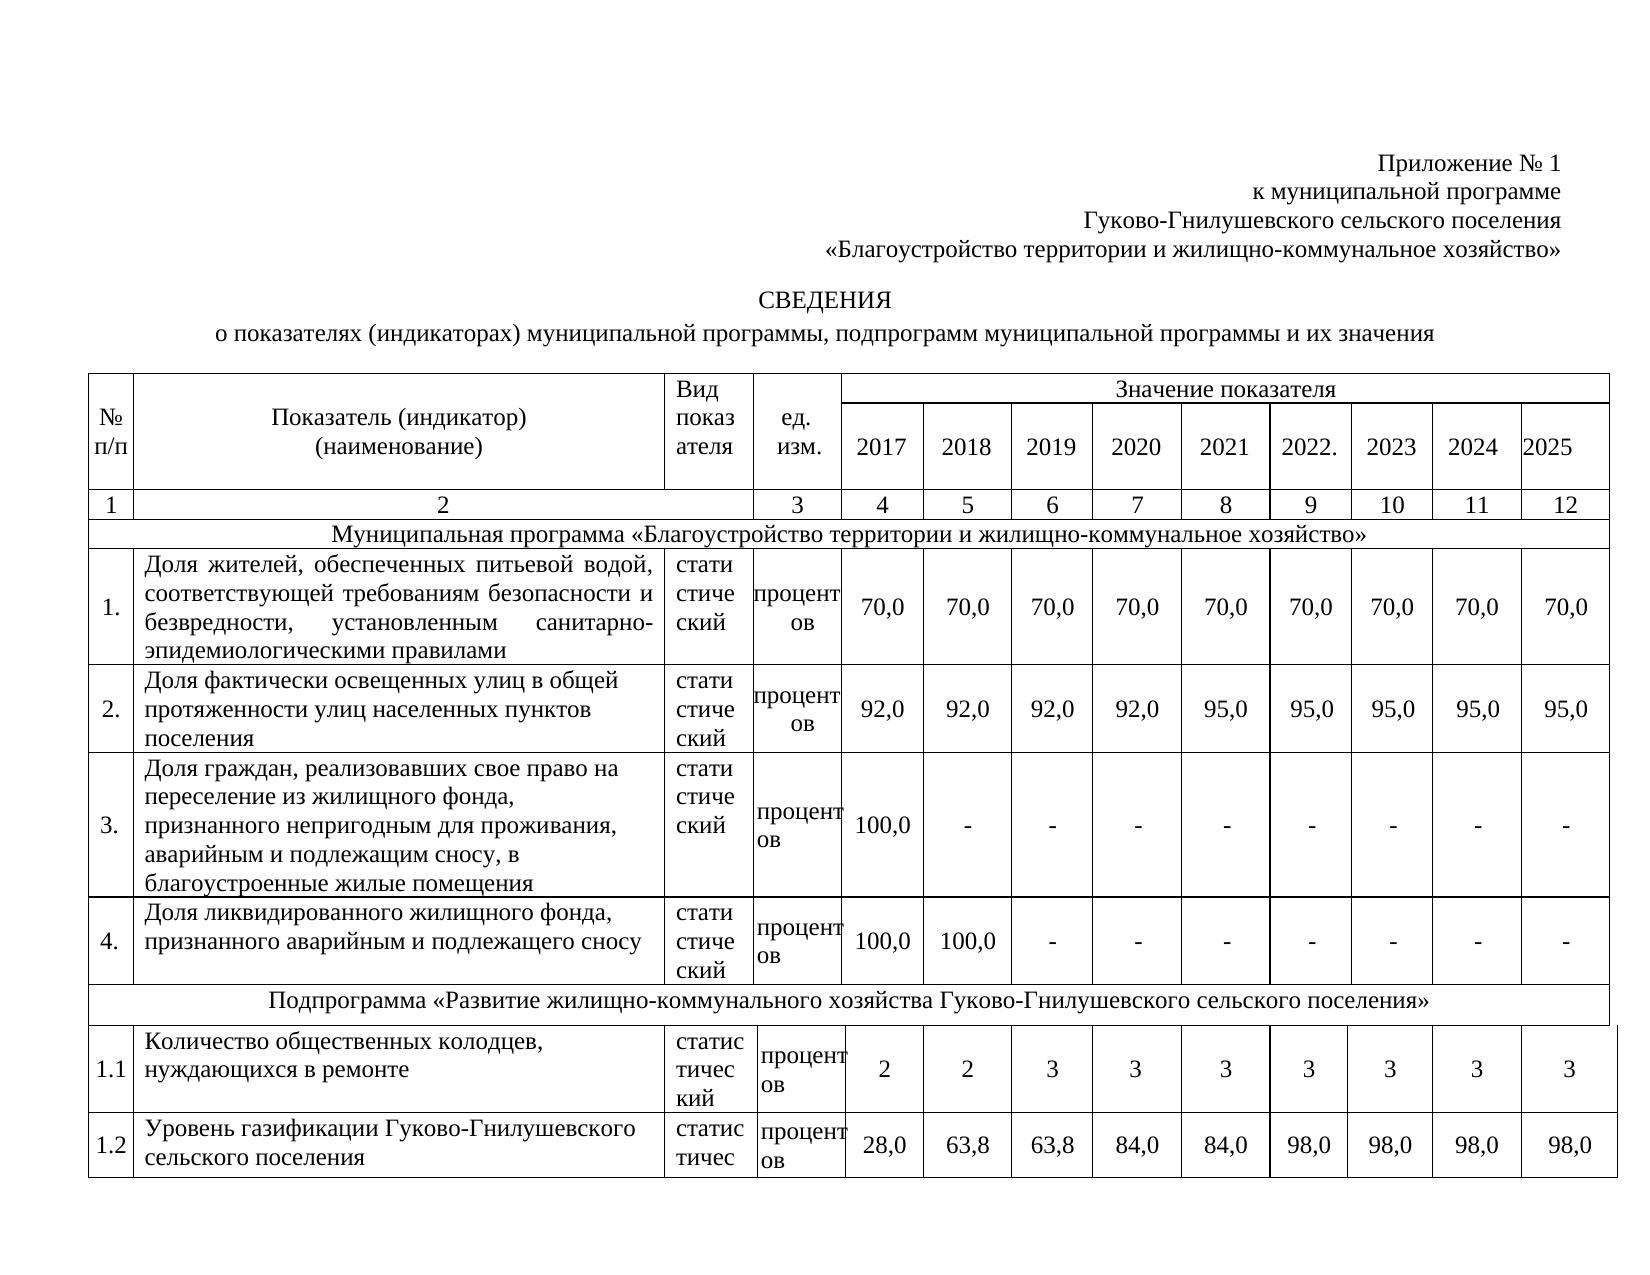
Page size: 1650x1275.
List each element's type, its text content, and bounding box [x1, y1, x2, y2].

table_cell 4. [89, 898, 133, 984]
table_cell 100,0 [842, 753, 923, 896]
text Приложение № 1 [89, 148, 1561, 176]
table_cell 2023 [1352, 404, 1432, 489]
table_cell 98,0 [1433, 1113, 1521, 1177]
table_cell 1 [89, 490, 133, 518]
table_cell 100,0 [924, 898, 1011, 984]
table_cell 70,0 [1352, 549, 1432, 664]
table_header ед. изм. [754, 374, 841, 489]
table_cell Количество общественных колодцев, нуждающихся в ремонте [134, 1026, 664, 1112]
table_cell 70,0 [924, 549, 1011, 664]
table_cell 11 [1433, 490, 1521, 518]
table_cell Доля фактически освещенных улиц в общей протяженности улиц населенных пунктов поселения [134, 665, 664, 752]
table_cell 2021 [1182, 404, 1269, 489]
table_cell процентов [754, 898, 841, 984]
table_cell Доля жителей, обеспеченных питьевой водой, соответствующей требованиям безопасности и безвредности, установленным санитарно-эпидемиологическими правилами [134, 549, 664, 664]
table_cell - [1271, 898, 1351, 984]
table_cell 3 [754, 490, 841, 518]
table_cell - [1012, 753, 1092, 896]
table_cell 4 [842, 490, 923, 518]
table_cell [134, 1113, 664, 1177]
table_cell 9 [1271, 490, 1351, 518]
table_cell - [1433, 753, 1521, 896]
table_cell 3 [1348, 1026, 1432, 1112]
table_cell 92,0 [924, 665, 1011, 752]
table_cell процентов [754, 753, 841, 896]
table_cell процентов [758, 1113, 845, 1177]
table_cell Подпрограмма «Развитие жилищно-коммунального хозяйства Гуково-Гнилушевского сельского поселения» [89, 985, 1609, 1025]
table_cell 5 [924, 490, 1011, 518]
table_cell процентов [758, 1026, 845, 1112]
table_cell - [1352, 898, 1432, 984]
text «Благоустройство территории и жилищно-коммунальное хозяйство» [89, 234, 1561, 263]
table_cell 3 [1093, 1026, 1181, 1112]
table_cell статистический [665, 1113, 757, 1177]
table_cell 95,0 [1352, 665, 1432, 752]
table_cell 12 [1522, 490, 1609, 518]
table_cell 84,0 [1182, 1113, 1269, 1177]
table_cell 2018 [924, 404, 1011, 489]
text к муниципальной программе [89, 176, 1561, 205]
table_cell - [1012, 898, 1092, 984]
table_cell 70,0 [1093, 549, 1181, 664]
table_cell 70,0 [1433, 549, 1521, 664]
table_cell - [1271, 753, 1351, 896]
table_header Показатель (индикатор) (наименование) [134, 374, 664, 489]
table_cell - [924, 753, 1011, 896]
table_cell 3 [1271, 1026, 1347, 1112]
table_cell 8 [1182, 490, 1269, 518]
table_cell Доля ликвидированного жилищного фонда, признанного аварийным и подлежащего сносу [134, 898, 664, 984]
table_cell статистический [665, 1026, 757, 1112]
table_cell 63,8 [1012, 1113, 1092, 1177]
table_cell - [1093, 753, 1181, 896]
table_cell 63,8 [924, 1113, 1011, 1177]
table_cell 95,0 [1433, 665, 1521, 752]
table_cell 2022. [1271, 404, 1351, 489]
table_cell 1.1 [89, 1026, 133, 1112]
table_cell 6 [1012, 490, 1092, 518]
table_cell 95,0 [1271, 665, 1351, 752]
table_cell 70,0 [1271, 549, 1351, 664]
table_cell 98,0 [1271, 1113, 1347, 1177]
table_header № п/п [89, 374, 133, 489]
table_cell 70,0 [1522, 549, 1609, 664]
table_cell - [1352, 753, 1432, 896]
table_cell 98,0 [1522, 1113, 1617, 1177]
table_cell 2020 [1093, 404, 1181, 489]
table_cell 10 [1352, 490, 1432, 518]
table_cell Доля граждан, реализовавших свое право на переселение из жилищного фонда, признанного непригодным для проживания, аварийным и подлежащим сносу, в благоустроенные жилые помещения [134, 753, 664, 896]
table_cell - [1182, 898, 1269, 984]
table_cell - [1093, 898, 1181, 984]
table_cell 3 [1182, 1026, 1269, 1112]
table_header Значение показателя [842, 374, 1609, 402]
table_cell 70,0 [842, 549, 923, 664]
table_cell процентов [754, 665, 841, 752]
table_cell 2024 [1433, 404, 1521, 489]
table_cell статистический [665, 753, 753, 896]
table_cell 1. [89, 549, 133, 664]
table_cell 98,0 [1348, 1113, 1432, 1177]
table_cell статистический [665, 898, 753, 984]
table_cell 3 [1433, 1026, 1521, 1112]
table_cell 95,0 [1182, 665, 1269, 752]
table_cell 28,0 [846, 1113, 923, 1177]
table_cell 3 [1522, 1025, 1617, 1112]
table_cell 92,0 [1012, 665, 1092, 752]
table_cell статистический [665, 665, 753, 752]
text СВЕДЕНИЯ о показателях (индикаторах) муниципальной программы, подпрограмм муниципальной программы и их значения [89, 285, 1561, 346]
table_cell - [1522, 753, 1609, 896]
table_cell 95,0 [1522, 665, 1609, 752]
table_cell 2 [924, 1026, 1011, 1112]
table_cell 2. [89, 665, 133, 752]
table_cell - [1182, 753, 1269, 896]
text Гуково-Гнилушевского сельского поселения [89, 205, 1561, 234]
table_cell 2 [846, 1026, 923, 1112]
table_cell 3 [1012, 1026, 1092, 1112]
table_cell 84,0 [1093, 1113, 1181, 1177]
table_cell 1.2 [89, 1113, 133, 1177]
table_header Вид показателя [665, 374, 753, 489]
table_cell 3. [89, 753, 133, 896]
table_cell 7 [1093, 490, 1181, 518]
table_cell 70,0 [1182, 549, 1269, 664]
table_cell процентов [754, 549, 841, 664]
table_cell статистический [665, 549, 753, 664]
table_cell 92,0 [842, 665, 923, 752]
table_cell - [1433, 898, 1521, 984]
table_cell 2019 [1012, 404, 1092, 489]
table_cell 2017 [842, 404, 923, 489]
table_cell 100,0 [842, 898, 923, 984]
table_cell - [1522, 898, 1609, 984]
table_cell 2 [134, 490, 753, 518]
table_cell 2025 [1522, 404, 1609, 489]
table_cell 92,0 [1093, 665, 1181, 752]
table_cell Муниципальная программа «Благоустройство территории и жилищно-коммунальное хозяйство» [89, 520, 1609, 548]
table_cell 70,0 [1012, 549, 1092, 664]
